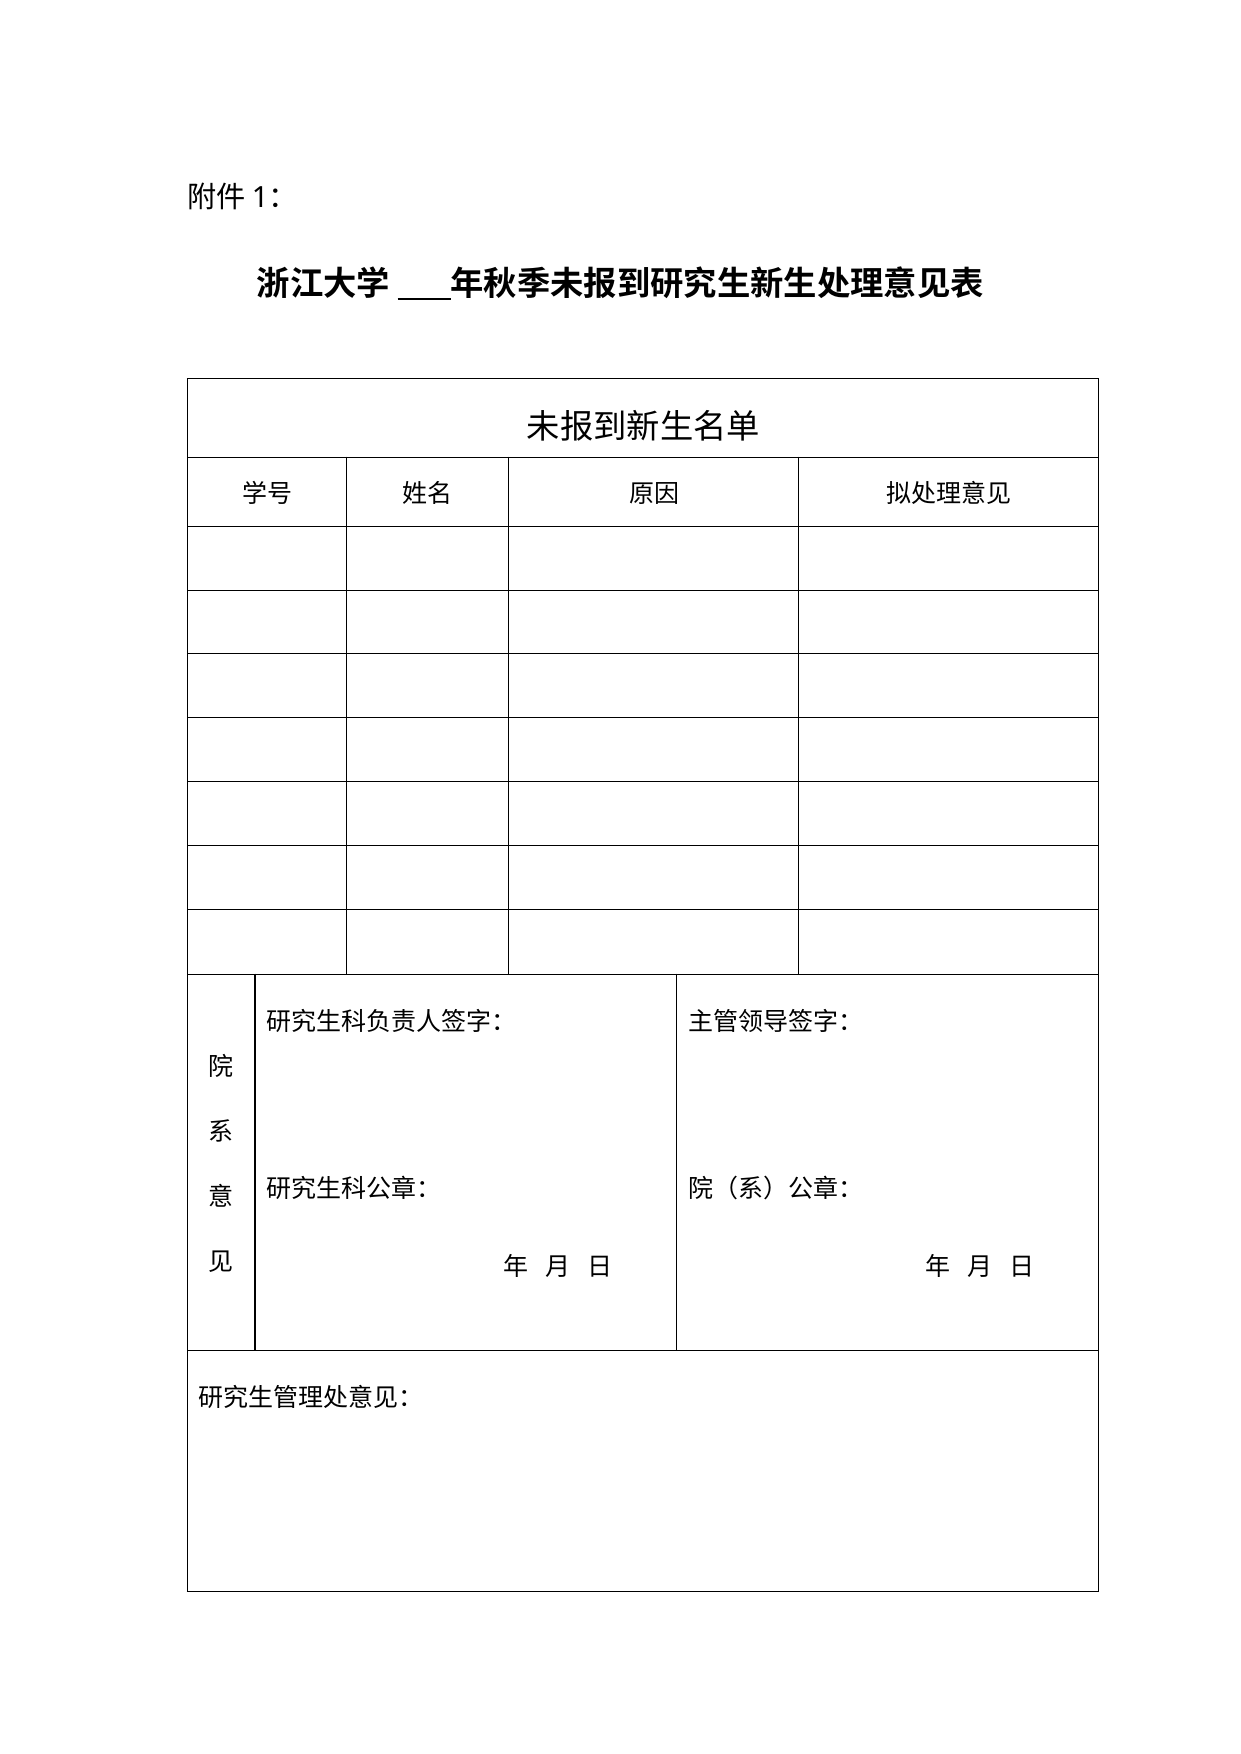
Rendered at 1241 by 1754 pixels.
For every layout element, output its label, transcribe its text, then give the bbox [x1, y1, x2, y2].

table_cell [799, 782, 1098, 845]
table_cell [347, 910, 508, 973]
table_cell [347, 527, 508, 590]
table_cell [509, 910, 798, 973]
table_cell 院系意见 [188, 975, 254, 1349]
table_cell [509, 782, 798, 845]
table_cell [509, 846, 798, 909]
table_cell [188, 718, 346, 781]
table_cell [188, 782, 346, 845]
table_cell [347, 718, 508, 781]
text 浙江大学 年秋季未报到研究生新生处理意见表 [187, 248, 1053, 313]
table_cell [799, 910, 1098, 973]
table_cell [799, 846, 1098, 909]
table_cell [188, 654, 346, 717]
table_cell [347, 591, 508, 653]
table_header 未报到新生名单 [188, 379, 1098, 457]
table_cell [799, 591, 1098, 653]
table_cell [799, 718, 1098, 781]
table_cell 姓名 [347, 458, 508, 526]
table_cell [188, 591, 346, 653]
text 附件1： [187, 162, 1053, 227]
table_cell [509, 718, 798, 781]
table_cell [509, 527, 798, 590]
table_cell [188, 1351, 1098, 1591]
table_cell [188, 527, 346, 590]
table_cell [347, 654, 508, 717]
table_cell [799, 527, 1098, 590]
table_cell [188, 910, 346, 973]
table_cell 原因 [509, 458, 798, 526]
table_cell [509, 591, 798, 653]
table_cell [188, 846, 346, 909]
table_cell 主管领导签字： 院（系）公章： 年 月 日 [677, 975, 1098, 1349]
table_cell [347, 846, 508, 909]
table_cell [509, 654, 798, 717]
table_cell [799, 654, 1098, 717]
table_cell 研究生科负责人签字： 研究生科公章： 年 月 日 [256, 975, 676, 1349]
table_cell [347, 782, 508, 845]
table_cell 学号 [188, 458, 346, 526]
table_cell 拟处理意见 [799, 458, 1098, 526]
